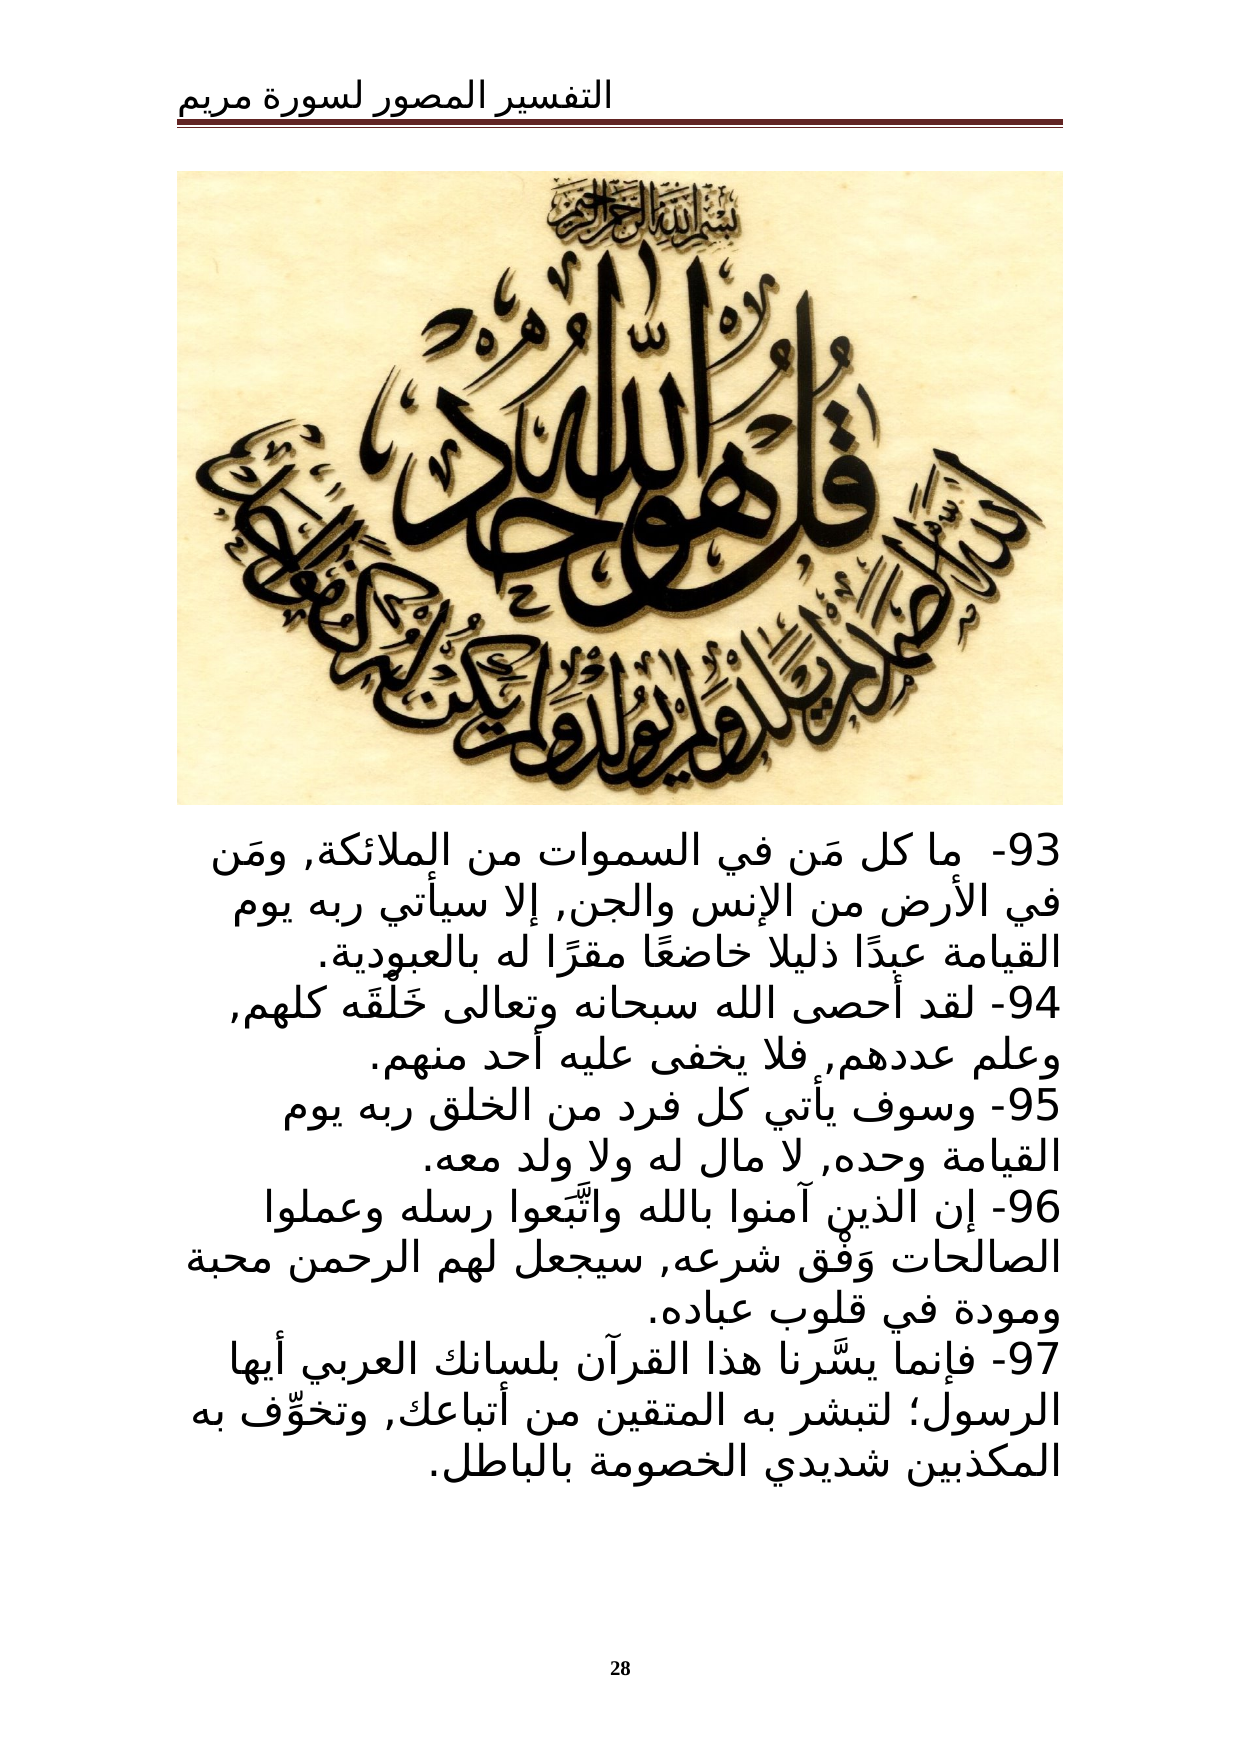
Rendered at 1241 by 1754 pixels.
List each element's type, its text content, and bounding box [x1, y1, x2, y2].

picture [177, 171, 1063, 805]
text 96- إن الذين آمنوا بالله واتَّبَعوا رسله وعملوا الصالحات وَفْق شرعه, سيجعل لهم الرحمن محبة ومودة في قلوب عباده. [177, 1181, 1063, 1334]
text 95- وسوف يأتي كل فرد من الخلق ربه يوم القيامة وحده, لا مال له ولا ولد معه. [177, 1079, 1063, 1181]
text 97- فإنما يسَّرنا هذا القرآن بلسانك العربي أيها الرسول؛ لتبشر به المتقين من أتباعك, وتخوِّف به المكذبين شديدي الخصومة بالباطل. [177, 1334, 1063, 1487]
text 94- لقد أحصى الله سبحانه وتعالى خَلْقَه كلهم, وعلم عددهم, فلا يخفى عليه أحد منهم. [177, 978, 1063, 1079]
text 93- ما كل مَن في السموات من الملائكة, ومَن في الأرض من الإنس والجن, إلا سيأتي ربه يوم القيامة عبدًا ذليلا خاضعًا مقرًا له بالعبودية. [177, 825, 1063, 978]
